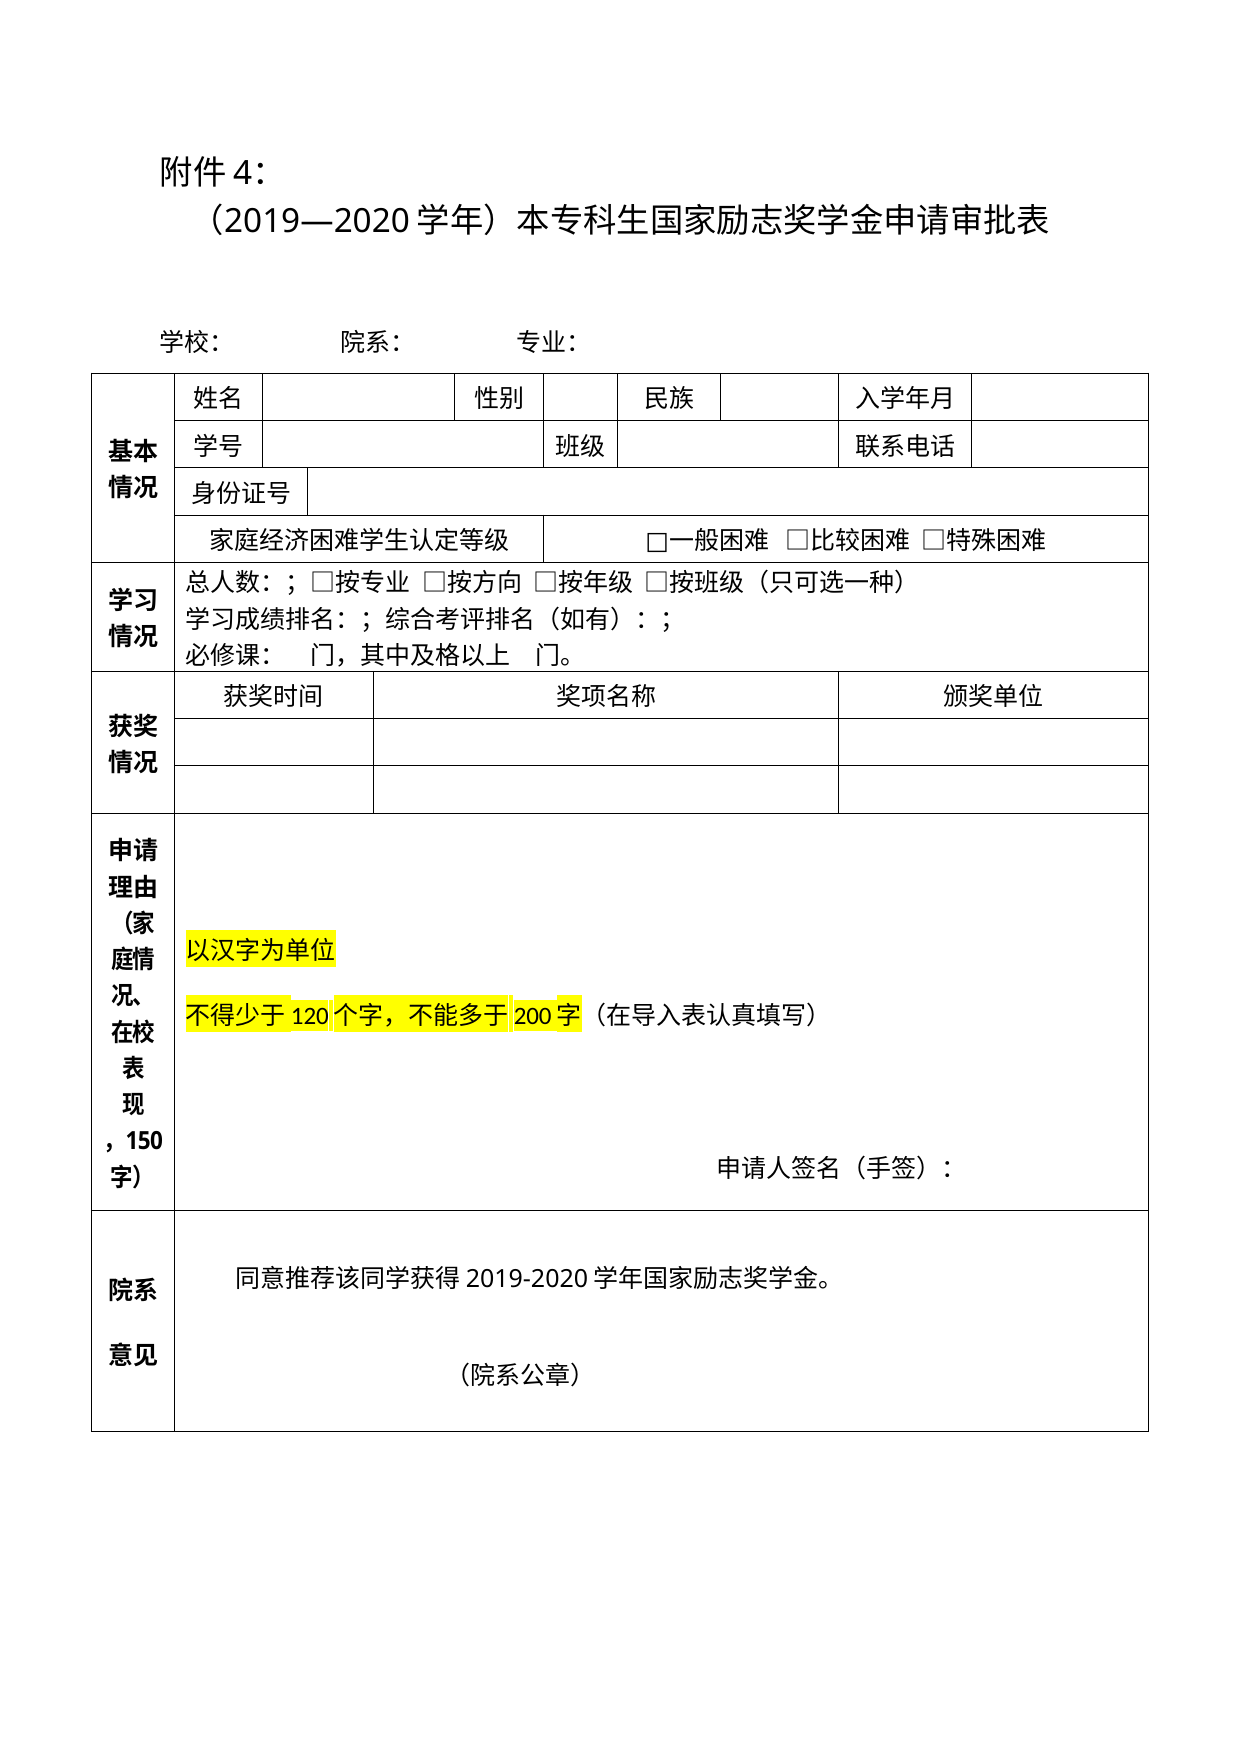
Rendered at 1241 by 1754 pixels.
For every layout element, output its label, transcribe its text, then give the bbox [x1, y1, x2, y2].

table_cell 奖项名称 [374, 672, 838, 718]
table_cell [308, 468, 1148, 514]
table_cell [263, 421, 543, 467]
table_cell [175, 719, 373, 765]
table_cell 以汉字为单位 不得少于120个字，不能多于200字（在导入表认真填写） 申请人签名（手签）： 年 月 日 [175, 814, 1148, 1210]
text （2019―2020学年）本专科生国家励志奖学金申请审批表 [159, 194, 1081, 243]
table_cell 申请理由（家庭情况、在校表现，150字） [92, 814, 174, 1210]
table_cell 同意推荐该同学获得2019-2020学年国家励志奖学金。 （院系公章） 年 月 日 [175, 1211, 1148, 1431]
table_header [721, 374, 838, 420]
table_cell 学号 [175, 421, 262, 467]
table_cell 院系 意见 [92, 1211, 174, 1431]
text 附件4： [159, 146, 1081, 194]
table_cell 家庭经济困难学生认定等级 [175, 516, 543, 562]
table_cell [839, 766, 1148, 813]
table_cell □一般困难 □比较困难 □特殊困难 [544, 516, 1148, 562]
table_header 性别 [455, 374, 543, 420]
table_cell 学习 情况 [92, 563, 174, 671]
table_cell [839, 719, 1148, 765]
table_cell [618, 421, 838, 467]
table_header [972, 374, 1148, 420]
table_header 姓名 [175, 374, 262, 420]
table_header [544, 374, 617, 420]
table_cell 获奖时间 [175, 672, 373, 718]
table_cell [972, 421, 1148, 467]
table_cell 总人数：；□按专业 □按方向 □按年级 □按班级（只可选一种） 学习成绩排名：；综合考评排名（如有）：； 必修课： 门，其中及格以上 门。 [175, 563, 1148, 671]
table_header 民族 [618, 374, 720, 420]
table_cell 颁奖单位 [839, 672, 1148, 718]
table_header 入学年月 [839, 374, 971, 420]
table_cell 身份证号 [175, 468, 307, 514]
table_cell 联系电话 [839, 421, 971, 467]
table_cell 班级 [544, 421, 617, 467]
table_header [263, 374, 454, 420]
table_cell [374, 766, 838, 813]
text 学校： 院系： 专业： [159, 308, 1081, 373]
table_header 基本 情况 [92, 374, 174, 562]
table_cell [175, 766, 373, 813]
table_cell [374, 719, 838, 765]
table_cell 获奖 情况 [92, 672, 174, 813]
